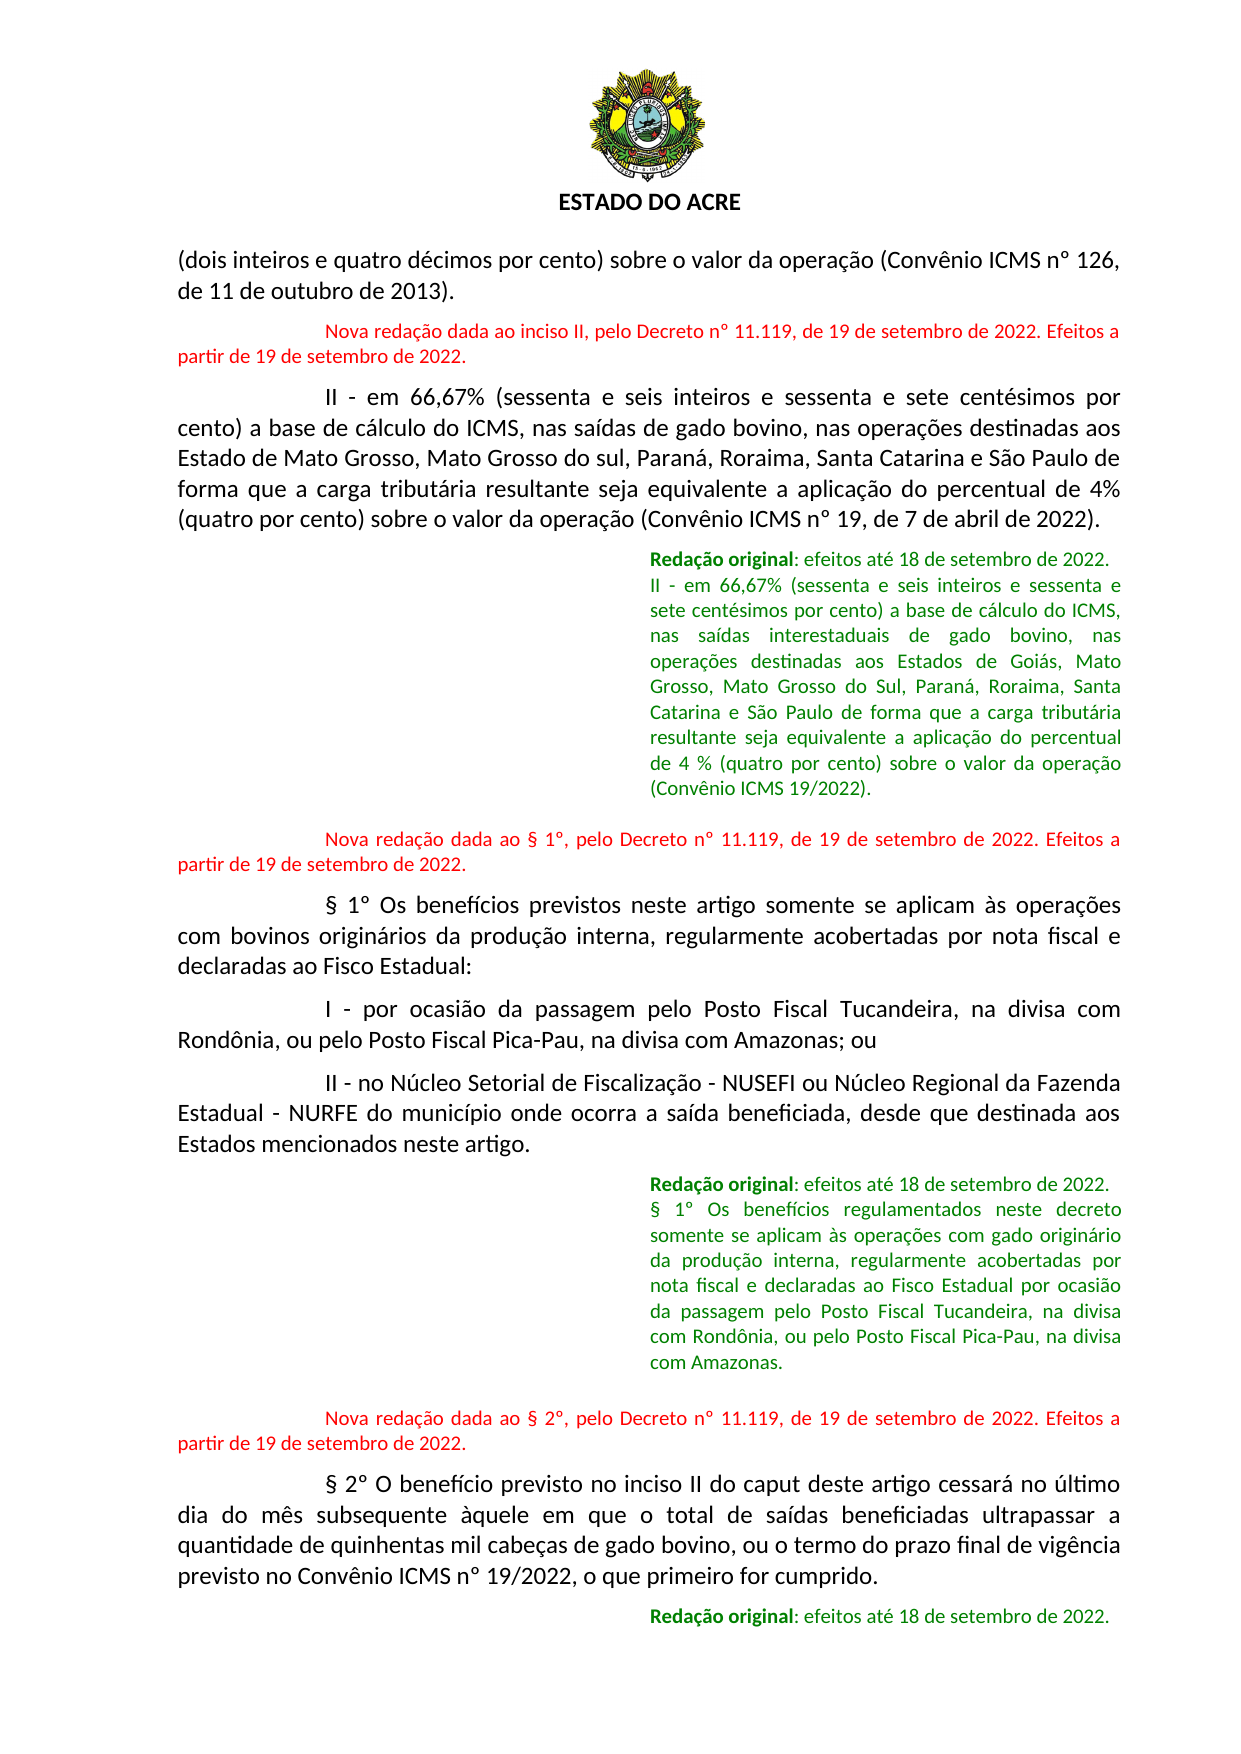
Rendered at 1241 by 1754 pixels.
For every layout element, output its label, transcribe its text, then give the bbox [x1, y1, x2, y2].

text § 1º Os benefícios regulamentados neste decreto somente se aplicam às operações com gado originário da produção interna, regularmente acobertadas por nota fiscal e declaradas ao Fisco Estadual por ocasião da passagem pelo Posto Fiscal Tucandeira, na divisa com Rondônia, ou pelo Posto Fiscal Pica-Pau, na divisa com Amazonas. [650, 1196, 1122, 1374]
text II - em 66,67% (sessenta e seis inteiros e sessenta e sete centésimos por cento) a base de cálculo do ICMS, nas saídas interestaduais de gado bovino, nas operações destinadas aos Estados de Goiás, Mato Grosso, Mato Grosso do Sul, Paraná, Roraima, Santa Catarina e São Paulo de forma que a carga tributária resultante seja equivalente a aplicação do percentual de 4 % (quatro por cento) sobre o valor da operação (Convênio ICMS 19/2022). [650, 572, 1122, 801]
text I - por ocasião da passagem pelo Posto Fiscal Tucandeira, na divisa com Rondônia, ou pelo Posto Fiscal Pica-Pau, na divisa com Amazonas; ou [177, 993, 1122, 1054]
text Redação original: efeitos até 18 de setembro de 2022. [177, 1171, 1122, 1196]
text II - no Núcleo Setorial de Fiscalização - NUSEFI ou Núcleo Regional da Fazenda Estadual - NURFE do município onde ocorra a saída beneficiada, desde que destinada aos Estados mencionados neste artigo. [177, 1067, 1122, 1158]
text Nova redação dada ao § 1º, pelo Decreto nº 11.119, de 19 de setembro de 2022. Efeitos a partir de 19 de setembro de 2022. [177, 826, 1122, 877]
text Redação original: efeitos até 18 de setembro de 2022. [177, 546, 1122, 572]
text II - em 66,67% (sessenta e seis inteiros e sessenta e sete centésimos por cento) a base de cálculo do ICMS, nas saídas de gado bovino, nas operações destinadas aos Estado de Mato Grosso, Mato Grosso do sul, Paraná, Roraima, Santa Catarina e São Paulo de forma que a carga tributária resultante seja equivalente a aplicação do percentual de 4% (quatro por cento) sobre o valor da operação (Convênio ICMS nº 19, de 7 de abril de 2022). [177, 381, 1122, 534]
text Redação original: efeitos até 18 de setembro de 2022. [177, 1603, 1122, 1628]
picture [588, 68, 706, 183]
text Nova redação dada ao inciso II, pelo Decreto nº 11.119, de 19 de setembro de 2022. Efeitos a partir de 19 de setembro de 2022. [177, 318, 1122, 369]
text § 1º Os benefícios previstos neste artigo somente se aplicam às operações com bovinos originários da produção interna, regularmente acobertadas por nota fiscal e declaradas ao Fisco Estadual: [177, 889, 1122, 981]
text Nova redação dada ao § 2º, pelo Decreto nº 11.119, de 19 de setembro de 2022. Efeitos a partir de 19 de setembro de 2022. [177, 1405, 1122, 1456]
text § 2º O benefício previsto no inciso II do caput deste artigo cessará no último dia do mês subsequente àquele em que o total de saídas beneficiadas ultrapassar a quantidade de quinhentas mil cabeças de gado bovino, ou o termo do prazo final de vigência previsto no Convênio ICMS nº 19/2022, o que primeiro for cumprido. [177, 1468, 1122, 1590]
